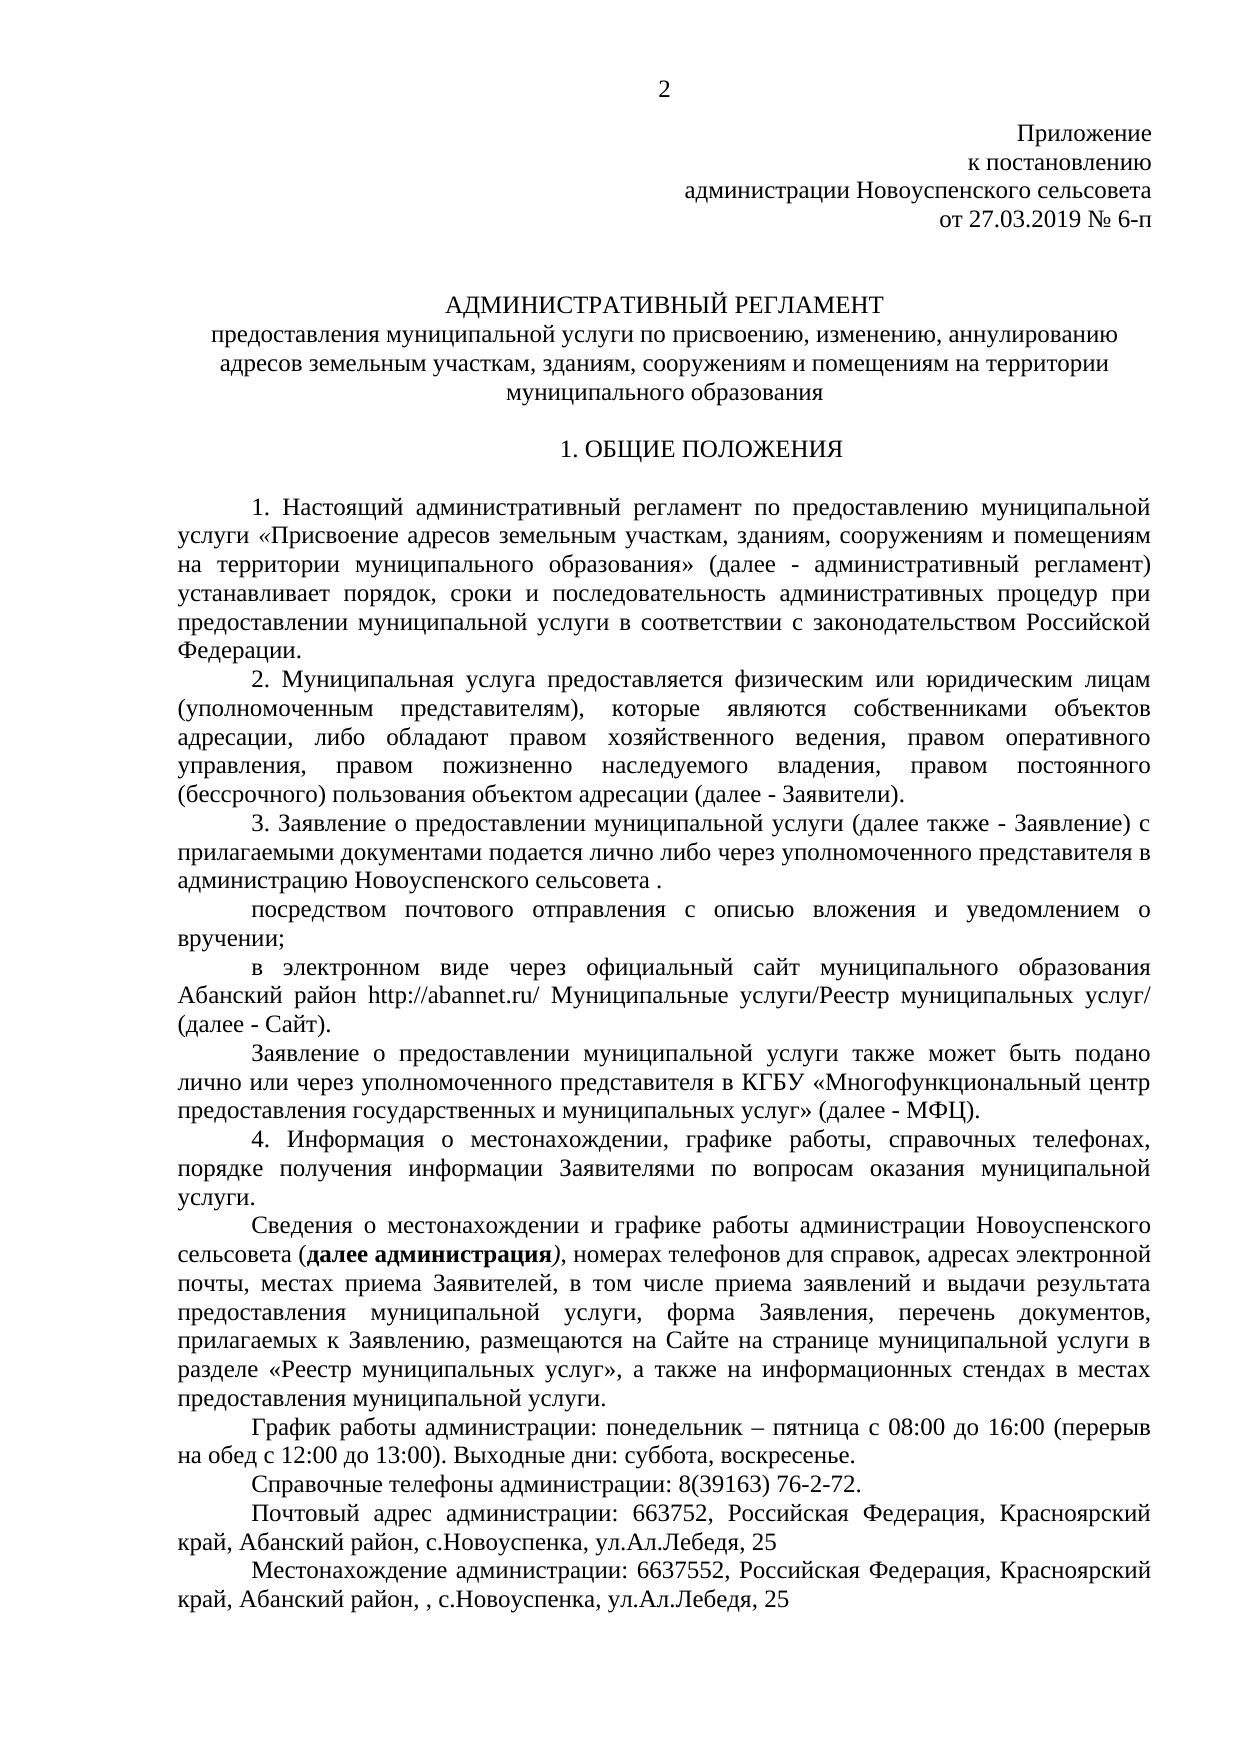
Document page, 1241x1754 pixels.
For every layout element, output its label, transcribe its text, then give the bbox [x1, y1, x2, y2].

text Справочные телефоны администрации: 8(39163) 76-2-72. [177, 1469, 1152, 1498]
text администрации Новоуспенского сельсовета [177, 176, 1152, 204]
text Приложение [177, 118, 1152, 147]
text от 27.03.2019 № 6-п [177, 204, 1152, 233]
text 2. Муниципальная услуга предоставляется физическим или юридическим лицам (уполномоченным представителям), которые являются собственниками объектов адресации, либо обладают правом хозяйственного ведения, правом оперативного управления, правом пожизненно наследуемого владения, правом постоянного (бессрочного) пользования объектом адресации (далее - Заявители). [177, 664, 1152, 808]
text Сведения о местонахождении и графике работы администрации Новоуспенского сельсовета (далее администрация), номерах телефонов для справок, адресах электронной почты, местах приема Заявителей, в том числе приема заявлений и выдачи результата предоставления муниципальной услуги, форма Заявления, перечень документов, прилагаемых к Заявлению, размещаются на Сайте на странице муниципальной услуги в разделе «Реестр муниципальных услуг», а также на информационных стендах в местах предоставления муниципальной услуги. [177, 1211, 1152, 1412]
text Почтовый адрес администрации: 663752, Российская Федерация, Красноярский край, Абанский район, с.Новоуспенка, ул.Ал.Лебедя, 25 [177, 1498, 1152, 1556]
text 3. Заявление о предоставлении муниципальной услуги (далее также - Заявление) с прилагаемыми документами подается лично либо через уполномоченного представителя в администрацию Новоуспенского сельсовета . [177, 808, 1152, 894]
text 1. Настоящий административный регламент по предоставлению муниципальной услуги «Присвоение адресов земельным участкам, зданиям, сооружениям и помещениям на территории муниципального образования» (далее - административный регламент) устанавливает порядок, сроки и последовательность административных процедур при предоставлении муниципальной услуги в соответствии с законодательством Российской Федерации. [177, 492, 1152, 664]
title предоставления муниципальной услуги по присвоению, изменению, аннулированию адресов земельным участкам, зданиям, сооружениям и помещениям на территории муниципального образования [177, 319, 1152, 406]
text 1. ОБЩИЕ ПОЛОЖЕНИЯ [177, 434, 1152, 463]
text Местонахождение администрации: 6637552, Российская Федерация, Красноярский край, Абанский район, , с.Новоуспенка, ул.Ал.Лебедя, 25 [177, 1556, 1152, 1613]
text 4. Информация о местонахождении, графике работы, справочных телефонах, порядке получения информации Заявителями по вопросам оказания муниципальной услуги. [177, 1124, 1152, 1211]
title АДМИНИСТРАТИВНЫЙ РЕГЛАМЕНТ [177, 291, 1152, 319]
text График работы администрации: понедельник – пятница с 08:00 до 16:00 (перерыв на обед с 12:00 до 13:00). Выходные дни: суббота, воскресенье. [177, 1412, 1152, 1469]
text к постановлению [177, 147, 1152, 176]
text в электронном виде через официальный сайт муниципального образования Абанский район http://abannet.ru/ Муниципальные услуги/Реестр муниципальных услуг/ (далее - Сайт). [177, 952, 1152, 1038]
text посредством почтового отправления с описью вложения и уведомлением о вручении; [177, 894, 1152, 952]
text Заявление о предоставлении муниципальной услуги также может быть подано лично или через уполномоченного представителя в КГБУ «Многофункциональный центр предоставления государственных и муниципальных услуг» (далее - МФЦ). [177, 1038, 1152, 1124]
